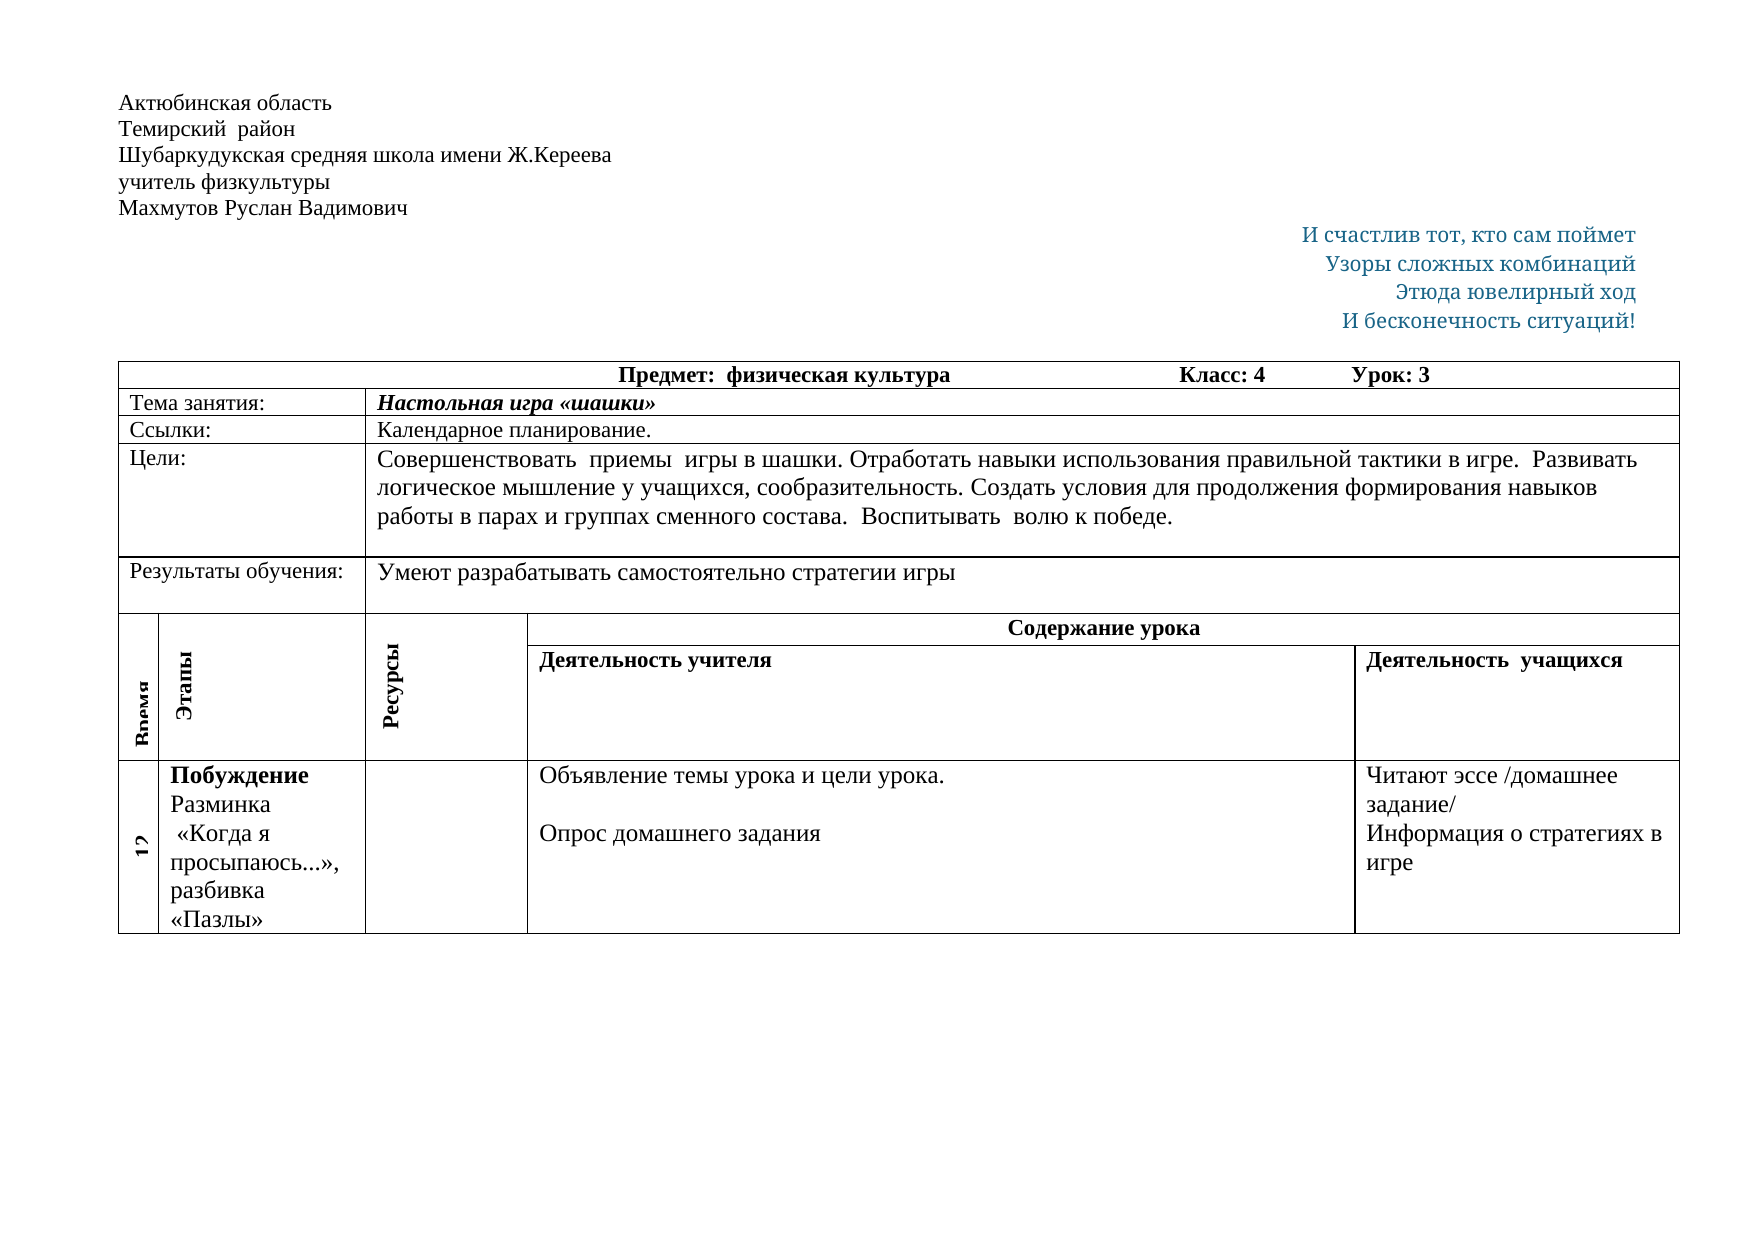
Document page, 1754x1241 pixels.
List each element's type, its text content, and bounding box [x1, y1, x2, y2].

table_cell Деятельность учителя [528, 646, 1354, 759]
table_cell Читают эссе /домашнее задание/ Информация о стратегиях в игре [1356, 761, 1679, 933]
text Махмутов Руслан Вадимович [118, 194, 1636, 220]
table_cell Объявление темы урока и цели урока. Опрос домашнего задания [528, 761, 1354, 933]
table_cell Деятельность учащихся [1356, 646, 1679, 759]
text Темирский район [118, 115, 1636, 141]
table_cell Умеют разрабатывать самостоятельно стратегии игры [366, 558, 1679, 612]
table_cell Ссылки: [119, 416, 365, 443]
text учитель физкультуры [118, 168, 1636, 194]
table_cell Ресурсы [366, 614, 527, 759]
text И счастлив тот, кто сам поймет Узоры сложных комбинаций Этюда ювелирный ход И бесконечность ситуаций! [118, 220, 1636, 334]
table_cell Календарное планирование. [366, 416, 1679, 443]
table_cell Тема занятия: [119, 389, 365, 415]
table_cell Побуждение Разминка «Когда я просыпаюсь...», разбивка «Пазлы» [159, 761, 365, 933]
text Актюбинская область [118, 89, 1636, 115]
table_cell Цели: [119, 444, 365, 556]
table_cell Результаты обучения: [119, 558, 365, 612]
table_cell Время [119, 614, 158, 759]
table_cell 12 [119, 761, 158, 933]
table_cell Этапы [159, 614, 365, 759]
text Шубаркудукская средняя школа имени Ж.Кереева [118, 141, 1636, 168]
table_cell Настольная игра «шашки» [366, 389, 1679, 415]
table_cell Содержание урока [528, 614, 1679, 645]
table_header Предмет: физическая культура Класс: 4 Урок: 3 [119, 362, 1679, 388]
table_cell Совершенствовать приемы игры в шашки. Отработать навыки использования правильной тактики в игре. Развивать логическое мышление у учащихся, сообразительность. Создать условия для продолжения формирования навыков работы в парах и группах сменного состава. Воспитывать волю к победе. [366, 444, 1679, 556]
table_cell [366, 761, 527, 933]
